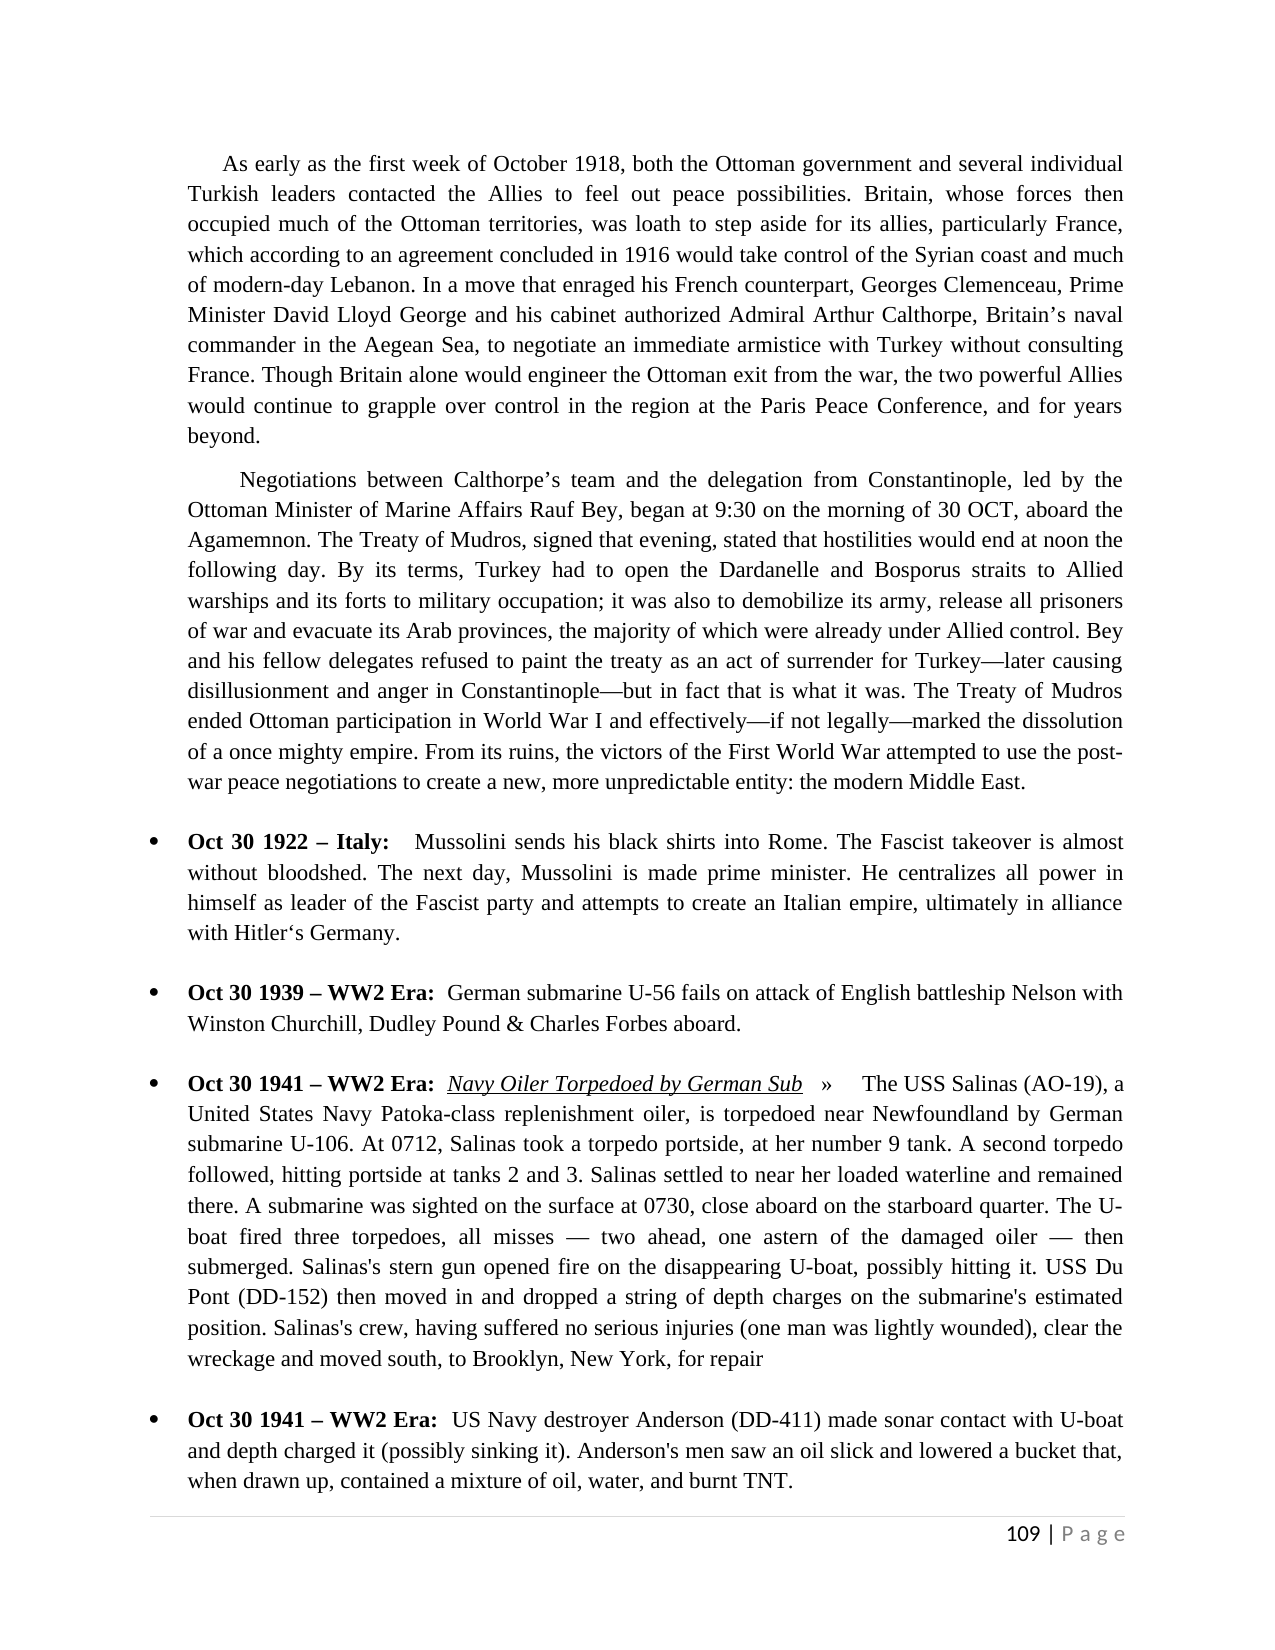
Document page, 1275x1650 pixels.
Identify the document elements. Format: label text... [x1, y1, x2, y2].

text Negotiations between Calthorpe’s team and the delegation from Constantinople, led by the Ottoman Minister of Marine Affairs Rauf Bey, began at 9:30 on the morning of 30 OCT, aboard the Agamemnon. The Treaty of Mudros, signed that evening, stated that hostilities would end at noon the following day. By its terms, Turkey had to open the Dardanelle and Bosporus straits to Allied warships and its forts to military occupation; it was also to demobilize its army, release all prisoners of war and evacuate its Arab provinces, the majority of which were already under Allied control. Bey and his fellow delegates refused to paint the treaty as an act of surrender for Turkey—later causing disillusionment and anger in Constantinople—but in fact that is what it was. The Treaty of Mudros ended Ottoman participation in World War I and effectively—if not legally—marked the dissolution of a once mighty empire. From its ruins, the victors of the First World War attempted to use the post-war peace negotiations to create a new, more unpredictable entity: the modern Middle East. [187, 466, 1125, 794]
list Oct 30 1941 – WW2 Era: US Navy destroyer Anderson (DD-411) made sonar contact with U-boat and depth charged it (possibly sinking it). Anderson's men saw an oil slick and lowered a bucket that, when drawn up, contained a mixture of oil, water, and burnt TNT. [150, 1407, 1125, 1493]
list Oct 30 1922 – Italy: Mussolini sends his black shirts into Rome. The Fascist takeover is almost without bloodshed. The next day, Mussolini is made prime minister. He centralizes all power in himself as leader of the Fascist party and attempts to create an Italian empire, ultimately in alliance with Hitler‘s Germany. [150, 828, 1125, 945]
text As early as the first week of October 1918, both the Ottoman government and several individual Turkish leaders contacted the Allies to feel out peace possibilities. Britain, whose forces then occupied much of the Ottoman territories, was loath to step aside for its allies, particularly France, which according to an agreement concluded in 1916 would take control of the Syrian coast and much of modern-day Lebanon. In a move that enraged his French counterpart, Georges Clemenceau, Prime Minister David Lloyd George and his cabinet authorized Admiral Arthur Calthorpe, Britain’s naval commander in the Aegean Sea, to negotiate an immediate armistice with Turkey without consulting France. Though Britain alone would engineer the Ottoman exit from the war, the two powerful Allies would continue to grapple over control in the region at the Paris Peace Conference, and for years beyond. [187, 150, 1125, 448]
list Oct 30 1939 – WW2 Era: German submarine U-56 fails on attack of English battleship Nelson with Winston Churchill, Dudley Pound & Charles Forbes aboard. [150, 979, 1125, 1036]
list Oct 30 1941 – WW2 Era: Navy Oiler Torpedoed by German Sub » The USS Salinas (AO-19), a United States Navy Patoka-class replenishment oiler, is torpedoed near Newfoundland by German submarine U-106. At 0712, Salinas took a torpedo portside, at her number 9 tank. A second torpedo followed, hitting portside at tanks 2 and 3. Salinas settled to near her loaded waterline and remained there. A submarine was sighted on the surface at 0730, close aboard on the starboard quarter. The U-boat fired three torpedoes, all misses — two ahead, one astern of the damaged oiler — then submerged. Salinas's stern gun opened fire on the disappearing U-boat, possibly hitting it. USS Du Pont (DD-152) then moved in and dropped a string of depth charges on the submarine's estimated position. Salinas's crew, having suffered no serious injuries (one man was lightly wounded), clear the wreckage and moved south, to Brooklyn, New York, for repair [150, 1070, 1125, 1372]
